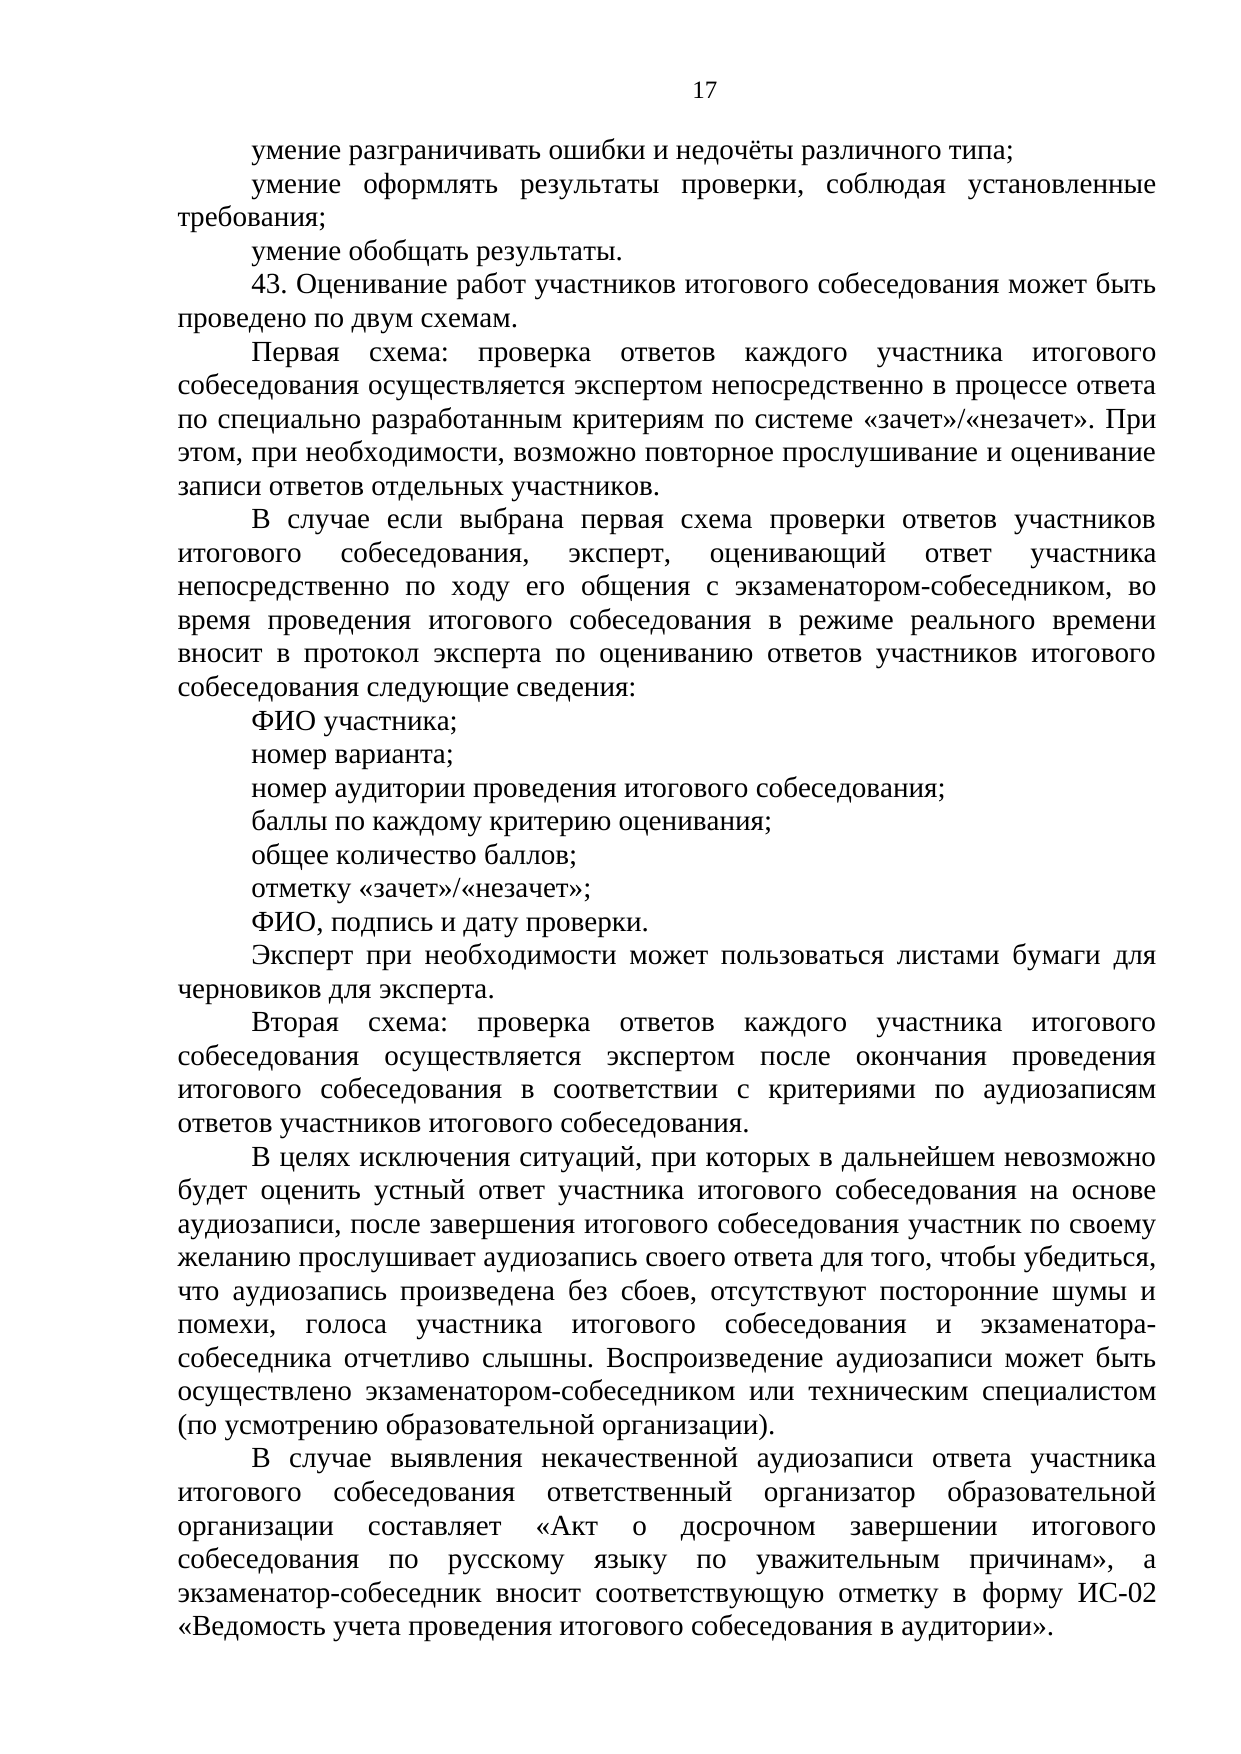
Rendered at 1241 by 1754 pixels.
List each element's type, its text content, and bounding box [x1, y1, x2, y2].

text умение разграничивать ошибки и недочёты различного типа; [177, 132, 1157, 166]
text Вторая схема: проверка ответов каждого участника итогового собеседования осуществляется экспертом после окончания проведения итогового собеседования в соответствии с критериями по аудиозаписям ответов участников итогового собеседования. [177, 1004, 1157, 1139]
text В целях исключения ситуаций, при которых в дальнейшем невозможно будет оценить устный ответ участника итогового собеседования на основе аудиозаписи, после завершения итогового собеседования участник по своему желанию прослушивает аудиозапись своего ответа для того, чтобы убедиться, что аудиозапись произведена без сбоев, отсутствуют посторонние шумы и помехи, голоса участника итогового собеседования и экзаменатора-собеседника отчетливо слышны. Воспроизведение аудиозаписи может быть осуществлено экзаменатором-собеседником или техническим специалистом (по усмотрению образовательной организации). [177, 1139, 1157, 1441]
text общее количество баллов; [177, 837, 1157, 870]
text 43. Оценивание работ участников итогового собеседования может быть проведено по двум схемам. [177, 267, 1157, 334]
text баллы по каждому критерию оценивания; [177, 803, 1157, 837]
text В случае выявления некачественной аудиозаписи ответа участника итогового собеседования ответственный организатор образовательной организации составляет «Акт о досрочном завершении итогового собеседования по русскому языку по уважительным причинам», а экзаменатор-собеседник вносит соответствующую отметку в форму ИС-02 «Ведомость учета проведения итогового собеседования в аудитории». [177, 1441, 1157, 1642]
text номер варианта; [177, 736, 1157, 770]
text ФИО участника; [177, 703, 1157, 736]
text умение обобщать результаты. [177, 233, 1157, 267]
text умение оформлять результаты проверки, соблюдая установленные требования; [177, 166, 1157, 233]
text В случае если выбрана первая схема проверки ответов участников итогового собеседования, эксперт, оценивающий ответ участника непосредственно по ходу его общения с экзаменатором-собеседником, во время проведения итогового собеседования в режиме реального времени вносит в протокол эксперта по оцениванию ответов участников итогового собеседования следующие сведения: [177, 501, 1157, 703]
text отметку «зачет»/«незачет»; [177, 870, 1157, 904]
text Первая схема: проверка ответов каждого участника итогового собеседования осуществляется экспертом непосредственно в процессе ответа по специально разработанным критериям по системе «зачет»/«незачет». При этом, при необходимости, возможно повторное прослушивание и оценивание записи ответов отдельных участников. [177, 334, 1157, 501]
text ФИО, подпись и дату проверки. [177, 904, 1157, 937]
text номер аудитории проведения итогового собеседования; [177, 770, 1157, 803]
text Эксперт при необходимости может пользоваться листами бумаги для черновиков для эксперта. [177, 937, 1157, 1004]
